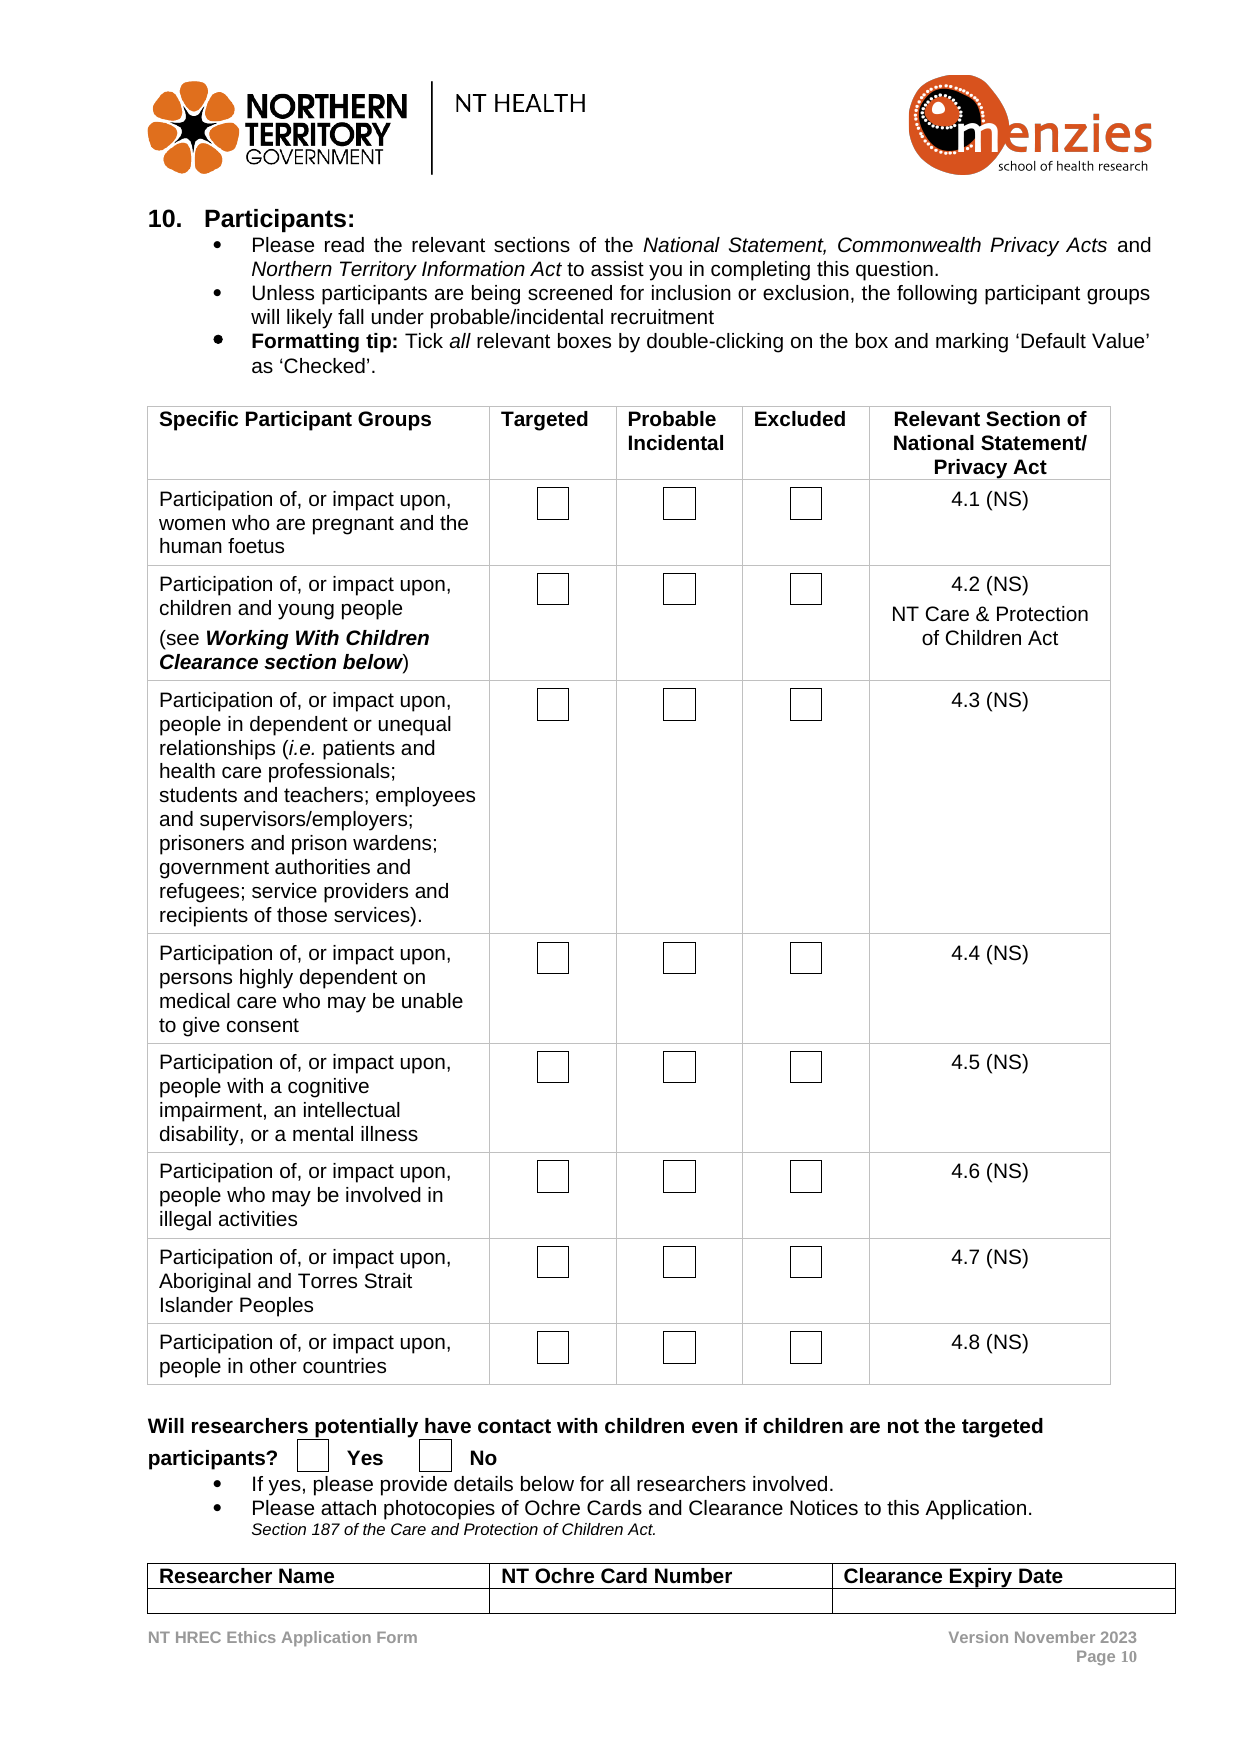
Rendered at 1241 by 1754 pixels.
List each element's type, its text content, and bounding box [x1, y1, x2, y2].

list Please attach photocopies of Ochre Cards and Clearance Notices to this Application. [214, 1496, 1152, 1520]
table_cell Participation of, or impact upon, women who are pregnant and the human foetus [148, 480, 489, 564]
table_cell [490, 480, 616, 564]
picture [147, 81, 590, 175]
table_header Specific Participant Groups [148, 407, 489, 479]
text Section 187 of the Care and Protection of Children Act. [148, 1520, 1152, 1539]
table_cell [490, 1239, 616, 1323]
table_cell [490, 1589, 832, 1613]
table_cell Participation of, or impact upon, people with a cognitive impairment, an intellectual disability, or a mental illness [148, 1044, 489, 1152]
table_cell [743, 1153, 869, 1237]
table_cell 4.1 (NS) [870, 480, 1110, 564]
table_cell [148, 1589, 489, 1613]
list If yes, please provide details below for all researchers involved. [214, 1472, 1152, 1496]
table_cell Participation of, or impact upon, persons highly dependent on medical care who may be unable to give consent [148, 934, 489, 1043]
table_cell [743, 1324, 869, 1384]
table_cell [617, 480, 742, 564]
text 10. Participants: [148, 204, 1152, 232]
table_cell [617, 1044, 742, 1152]
table_cell 4.5 (NS) [870, 1044, 1110, 1152]
table_cell 4.6 (NS) [870, 1153, 1110, 1237]
table_cell [743, 1044, 869, 1152]
table_header Researcher Name [148, 1564, 489, 1588]
table_cell [743, 934, 869, 1043]
table_cell [490, 1153, 616, 1237]
table_cell [490, 1044, 616, 1152]
table_cell [833, 1589, 1175, 1613]
list Unless participants are being screened for inclusion or exclusion, the following participant groups will likely fall under probable/incidental recruitment [214, 281, 1152, 328]
table_cell [617, 681, 742, 933]
table_cell [743, 1239, 869, 1323]
table_header NT Ochre Card Number [490, 1564, 832, 1588]
table_cell Participation of, or impact upon, people who may be involved in illegal activities [148, 1153, 489, 1237]
table_cell [617, 566, 742, 680]
table_header Probable Incidental [617, 407, 742, 479]
table_header Clearance Expiry Date [833, 1564, 1175, 1588]
table_cell 4.8 (NS) [870, 1324, 1110, 1384]
picture [908, 75, 1152, 175]
table_cell Participation of, or impact upon, children and young people (see Working With Children Clearance section below) [148, 566, 489, 680]
table_cell Participation of, or impact upon, people in other countries [148, 1324, 489, 1384]
table_cell Participation of, or impact upon, Aboriginal and Torres Strait Islander Peoples [148, 1239, 489, 1323]
table_cell 4.7 (NS) [870, 1239, 1110, 1323]
table_header Excluded [743, 407, 869, 479]
table_cell [743, 566, 869, 680]
table_cell [490, 934, 616, 1043]
text Will researchers potentially have contact with children even if children are not the targeted participants? Yes No [148, 1414, 1152, 1472]
table_cell [617, 1239, 742, 1323]
list Formatting tip: Tick all relevant boxes by double-clicking on the box and marking ‘Default Value’ as ‘Checked’. [214, 328, 1152, 377]
table_cell [490, 681, 616, 933]
table_header Targeted [490, 407, 616, 479]
table_cell 4.3 (NS) [870, 681, 1110, 933]
table_cell 4.2 (NS) NT Care & Protection of Children Act [870, 566, 1110, 680]
list Please read the relevant sections of the National Statement, Commonwealth Privacy Acts and Northern Territory Information Act to assist you in completing this question. [214, 232, 1152, 281]
table_cell [617, 1153, 742, 1237]
table_cell [617, 934, 742, 1043]
table_cell [617, 1324, 742, 1384]
table_cell 4.4 (NS) [870, 934, 1110, 1043]
table_header Relevant Section of National Statement/ Privacy Act [870, 407, 1110, 479]
table_cell Participation of, or impact upon, people in dependent or unequal relationships (i.e. patients and health care professionals; students and teachers; employees and supervisors/employers; prisoners and prison wardens; government authorities and refugees; service providers and recipients of those services). [148, 681, 489, 933]
table_cell [490, 1324, 616, 1384]
table_cell [743, 480, 869, 564]
table_cell [743, 681, 869, 933]
table_cell [490, 566, 616, 680]
